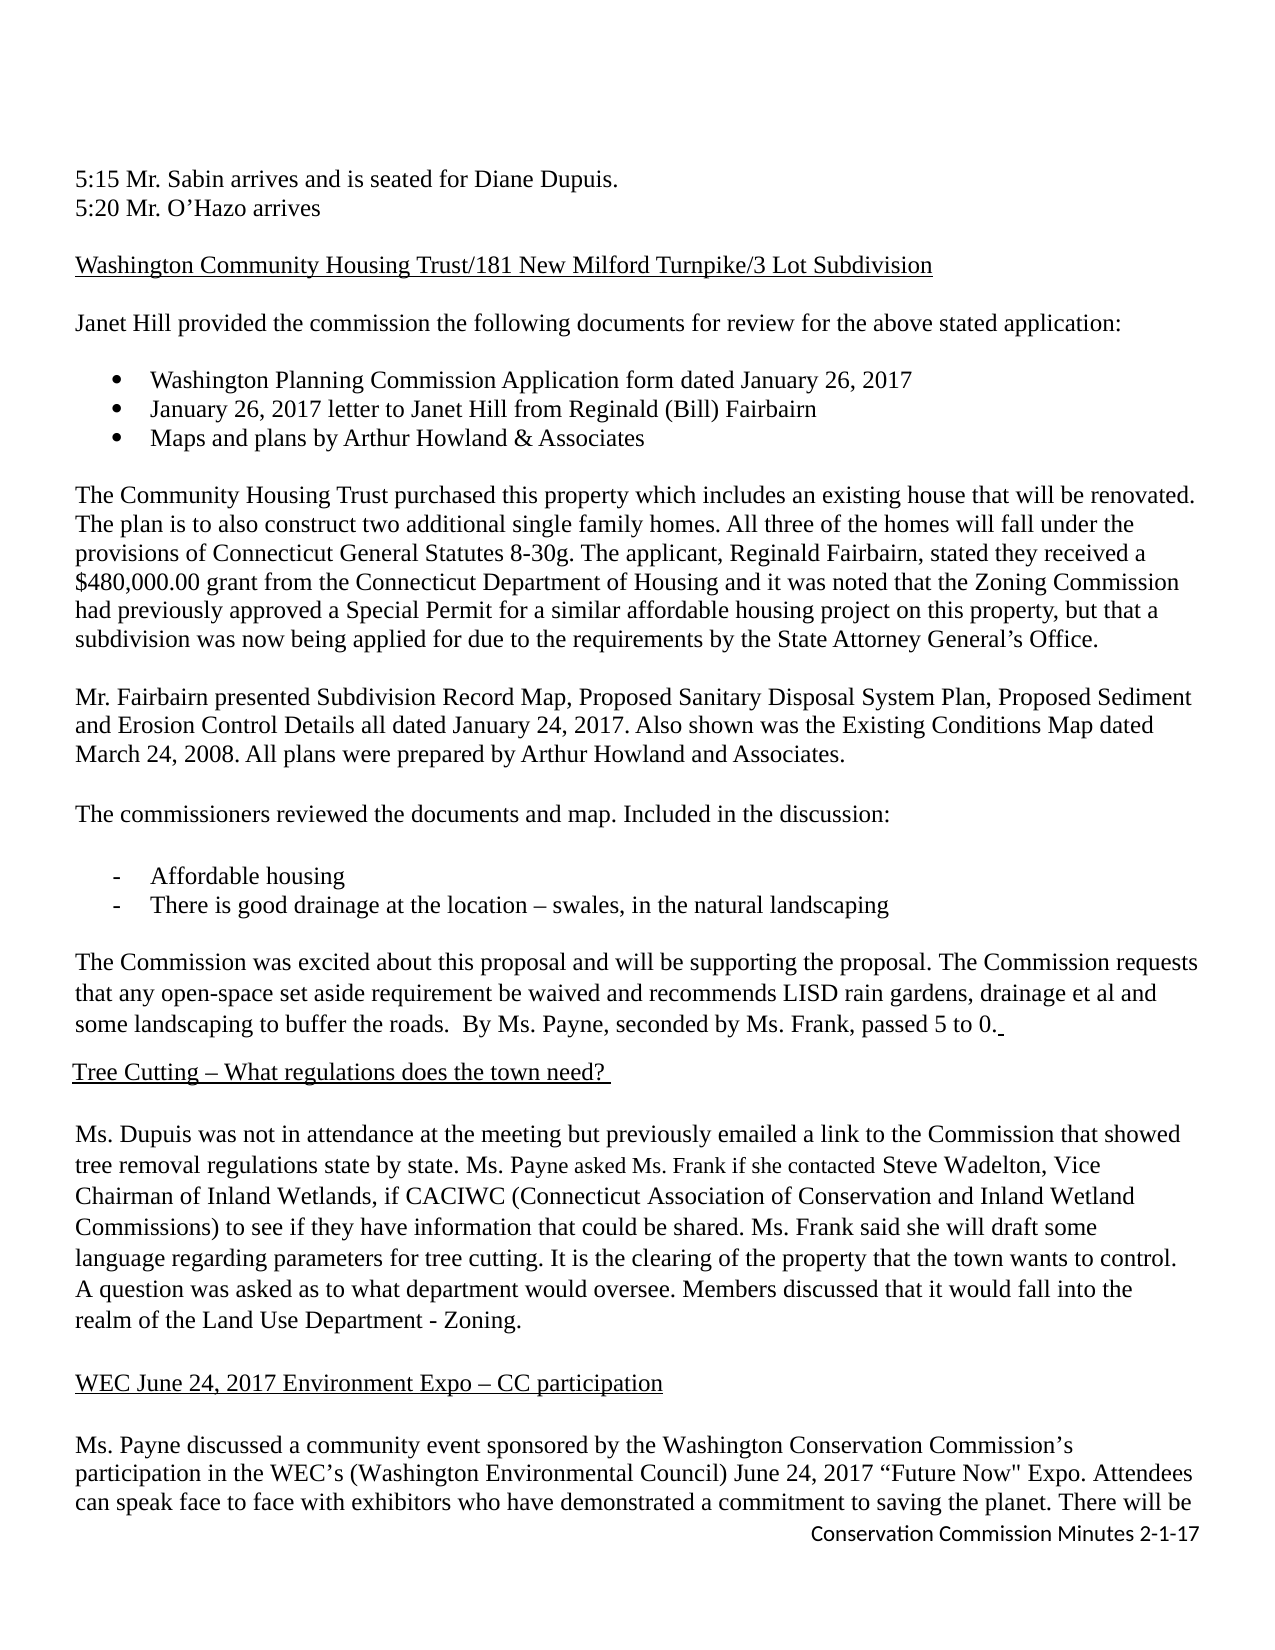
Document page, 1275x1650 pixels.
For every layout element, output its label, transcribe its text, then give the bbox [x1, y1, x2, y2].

list Affordable housing [112, 861, 1200, 890]
text 5:15 Mr. Sabin arrives and is seated for Diane Dupuis. [75, 164, 1200, 193]
text Mr. Fairbairn presented Subdivision Record Map, Proposed Sanitary Disposal System Plan, Proposed Sediment and Erosion Control Details all dated January 24, 2017. Also shown was the Existing Conditions Map dated March 24, 2008. All plans were prepared by Arthur Howland and Associates. [75, 682, 1200, 768]
text Janet Hill provided the commission the following documents for review for the above stated application: [75, 308, 1200, 337]
list There is good drainage at the location – swales, in the natural landscaping [112, 890, 1200, 919]
text Washington Community Housing Trust/181 New Milford Turnpike/3 Lot Subdivision [75, 251, 1200, 279]
text WEC June 24, 2017 Environment Expo – CC participation [75, 1368, 1185, 1396]
text The Community Housing Trust purchased this property which includes an existing house that will be renovated. The plan is to also construct two additional single family homes. All three of the homes will fall under the provisions of Connecticut General Statutes 8-30g. The applicant, Reginald Fairbairn, stated they received a $480,000.00 grant from the Connecticut Department of Housing and it was noted that the Zoning Commission had previously approved a Special Permit for a similar affordable housing project on this property, but that a subdivision was now being applied for due to the requirements by the State Attorney General’s Office. [75, 481, 1200, 653]
text The Commission was excited about this proposal and will be supporting the proposal. The Commission requests that any open-space set aside requirement be waived and recommends LISD rain gardens, drainage et al and some landscaping to buffer the roads. By Ms. Payne, seconded by Ms. Frank, passed 5 to 0. [75, 947, 1200, 1038]
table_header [75, 1430, 1200, 1516]
text The commissioners reviewed the documents and map. Included in the discussion: [75, 799, 1200, 828]
list Maps and plans by Arthur Howland & Associates [112, 423, 1200, 452]
text 5:20 Mr. O’Hazo arrives [75, 193, 1200, 222]
list January 26, 2017 letter to Janet Hill from Reginald (Bill) Fairbairn [112, 394, 1200, 423]
text Ms. Dupuis was not in attendance at the meeting but previously emailed a link to the Commission that showed tree removal regulations state by state. Ms. Payne asked Ms. Frank if she contacted Steve Wadelton, Vice Chairman of Inland Wetlands, if CACIWC (Connecticut Association of Conservation and Inland Wetland Commissions) to see if they have information that could be shared. Ms. Frank said she will draft some language regarding parameters for tree cutting. It is the clearing of the property that the town wants to control. A question was asked as to what department would oversee. Members discussed that it would fall into the realm of the Land Use Department - Zoning. [75, 1119, 1185, 1334]
text Tree Cutting – What regulations does the town need? [66, 1057, 1185, 1086]
list Washington Planning Commission Application form dated January 26, 2017 [112, 366, 1200, 394]
